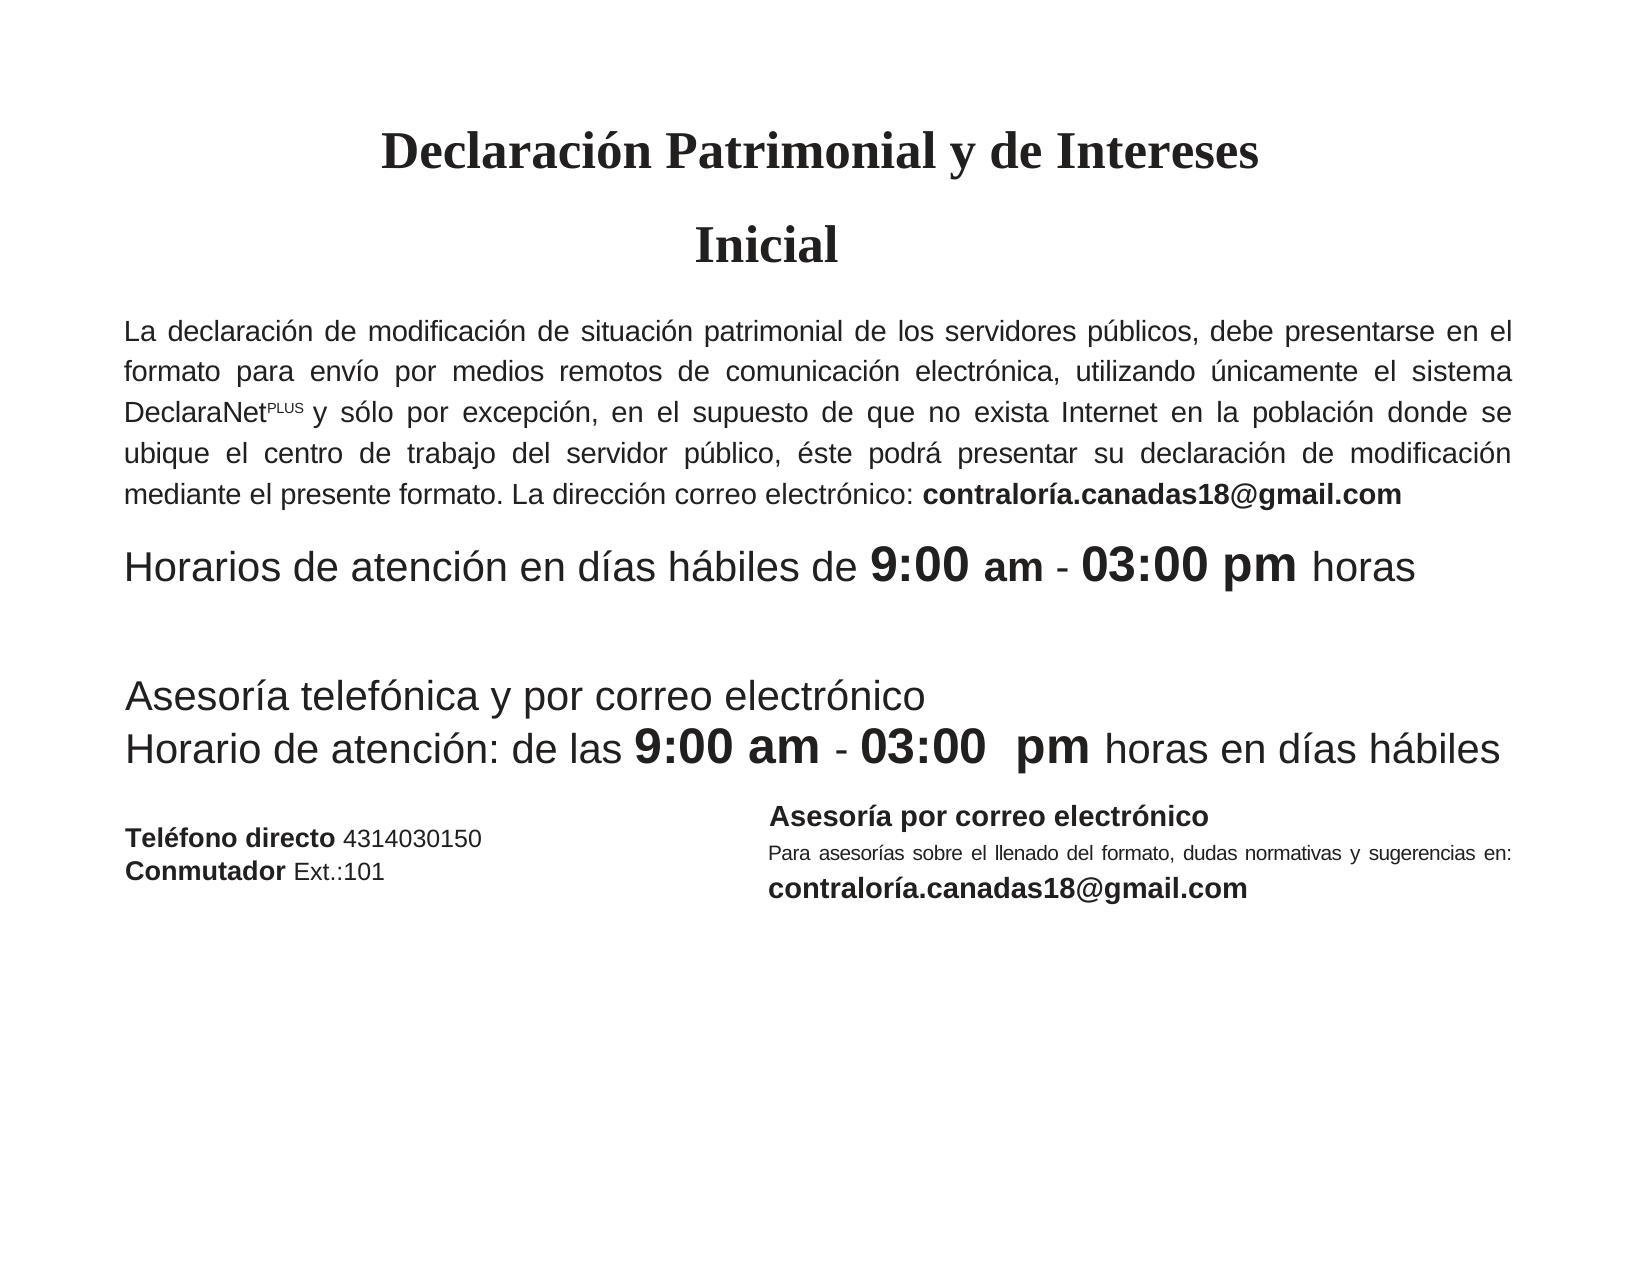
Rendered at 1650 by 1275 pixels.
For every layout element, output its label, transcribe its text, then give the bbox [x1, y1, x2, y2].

text Asesoría telefónica y por correo electrónico [125, 673, 1617, 719]
subtitle La declaración de modificación de situación patrimonial de los servidores públicos, debe presentarse en el formato para envío por medios remotos de comunicación electrónica, utilizando únicamente el sistema DeclaraNetPLUS y sólo por excepción, en el supuesto de que no exista Internet en la población donde se ubique el centro de trabajo del servidor público, éste podrá presentar su declaración de modificación mediante el presente formato. La dirección correo electrónico: contraloría.canadas18@gmail.com [124, 313, 1512, 510]
text Teléfono directo 4314030150 [125, 822, 625, 853]
text Horario de atención: de las 9:00 am - 03:00 pm horas en días hábiles [125, 719, 1617, 775]
text Declaración Patrimonial y de Intereses Inicial [381, 119, 1262, 273]
subtitle Para asesorías sobre el llenado del formato, dudas normativas y sugerencias en: contraloría.canadas18@gmail.com [768, 840, 1512, 905]
text Conmutador Ext.:101 [125, 855, 625, 886]
text Asesoría por correo electrónico [769, 799, 1617, 833]
text Horarios de atención en días hábiles de 9:00 am - 03:00 pm horas [124, 534, 1617, 592]
